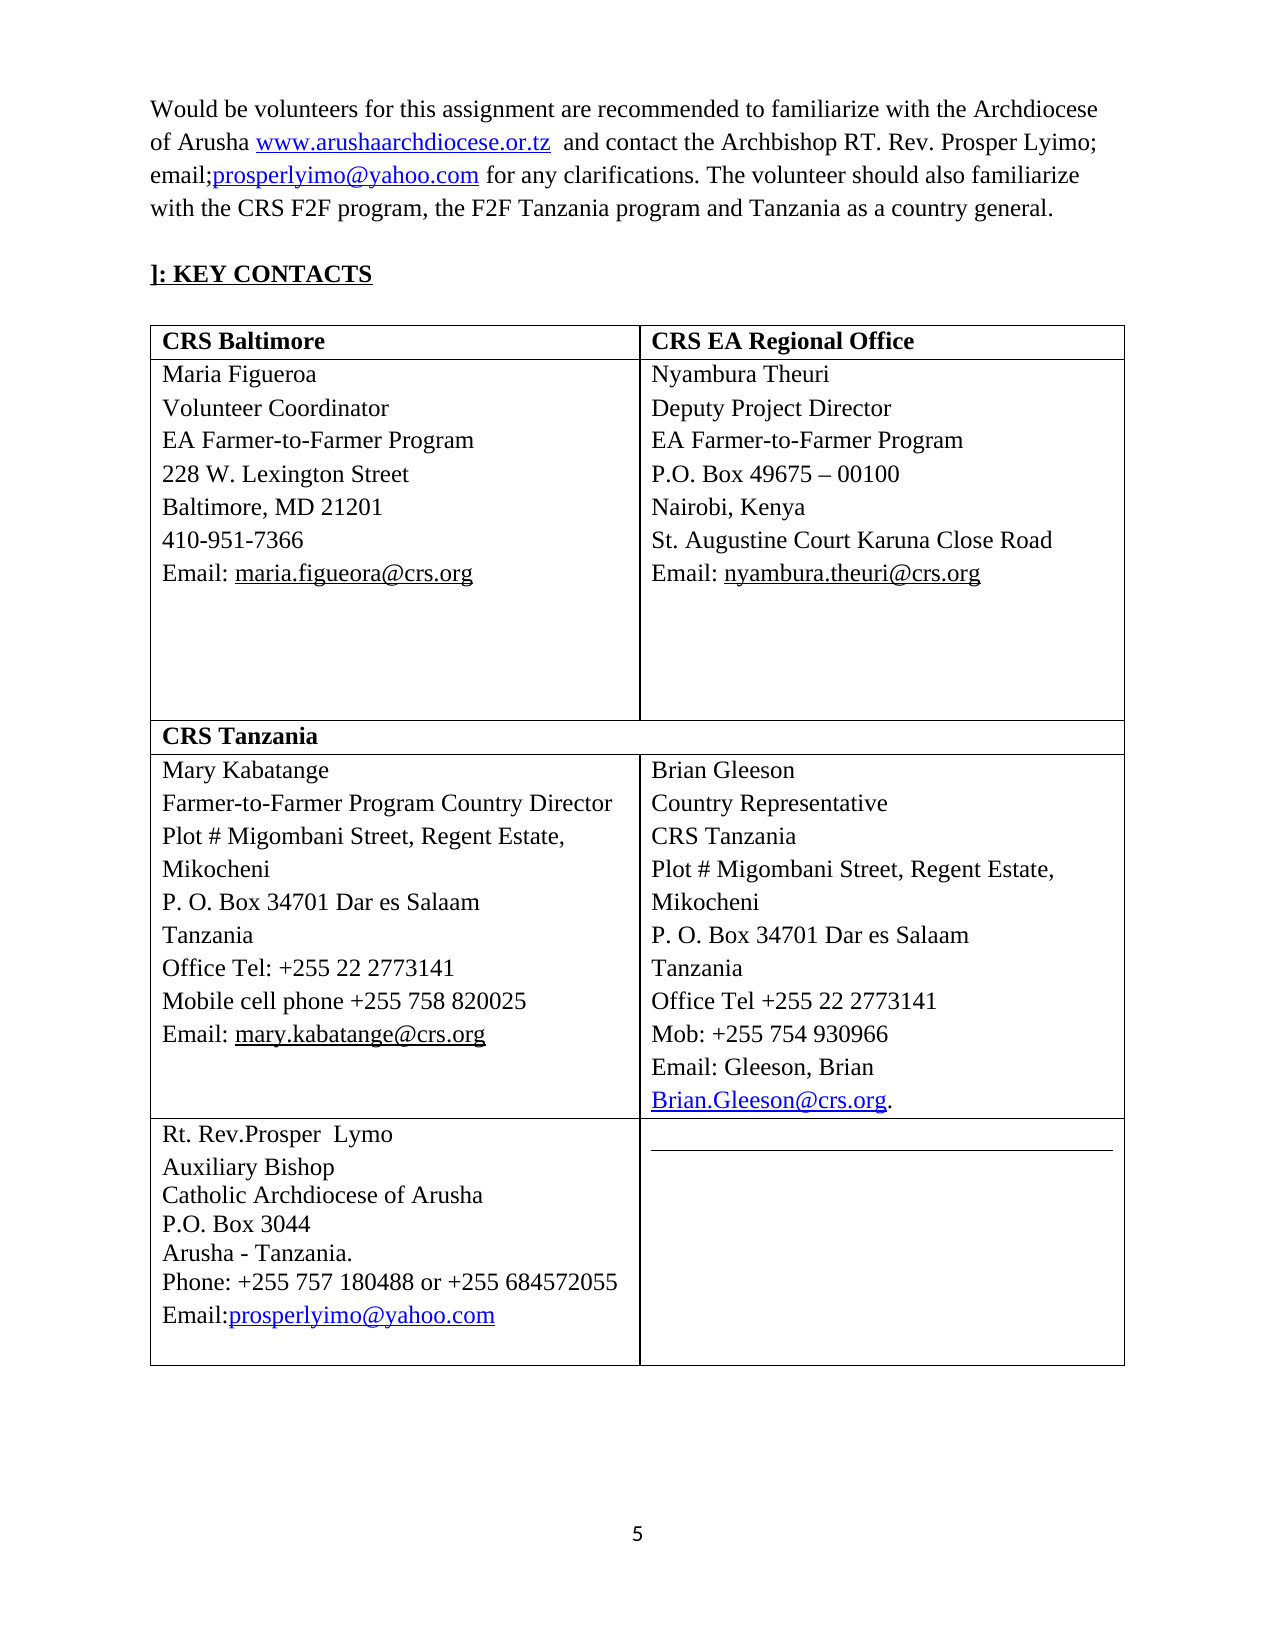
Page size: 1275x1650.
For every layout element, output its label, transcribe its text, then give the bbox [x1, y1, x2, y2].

table_cell Brian Gleeson Country Representative CRS Tanzania Plot # Migombani Street, Regent Estate, Mikocheni P. O. Box 34701 Dar es Salaam Tanzania Office Tel +255 22 2773141 Mob: +255 754 930966 Email: Gleeson, Brian Brian.Gleeson@crs.org. [641, 755, 1124, 1118]
table_header CRS EA Regional Office [641, 326, 1124, 358]
table_header CRS Baltimore [151, 326, 639, 358]
table_cell Rt. Rev.Prosper Lymo Auxiliary Bishop Catholic Archdiocese of Arusha P.O. Box 3044 Arusha - Tanzania. Phone: +255 757 180488 or +255 684572055 Email:prosperlyimo@yahoo.com [151, 1119, 639, 1365]
table_cell [641, 1119, 1124, 1365]
table_cell Nyambura Theuri Deputy Project Director EA Farmer-to-Farmer Program P.O. Box 49675 – 00100 Nairobi, Kenya St. Augustine Court Karuna Close Road Email: nyambura.theuri@crs.org [641, 360, 1124, 720]
table_cell CRS Tanzania [151, 721, 1124, 754]
text Would be volunteers for this assignment are recommended to familiarize with the Archdiocese of Arusha www.arushaarchdiocese.or.tz and contact the Archbishop RT. Rev. Prosper Lyimo; email;prosperlyimo@yahoo.com for any clarifications. The volunteer should also familiarize with the CRS F2F program, the F2F Tanzania program and Tanzania as a country general. [150, 94, 1125, 222]
table_cell Maria Figueroa Volunteer Coordinator EA Farmer-to-Farmer Program 228 W. Lexington Street Baltimore, MD 21201 410-951-7366 Email: maria.figueora@crs.org [151, 360, 639, 720]
table_cell Mary Kabatange Farmer-to-Farmer Program Country Director Plot # Migombani Street, Regent Estate, Mikocheni P. O. Box 34701 Dar es Salaam Tanzania Office Tel: +255 22 2773141 Mobile cell phone +255 758 820025 Email: mary.kabatange@crs.org [151, 755, 639, 1118]
text ]: KEY CONTACTS [150, 259, 1125, 288]
